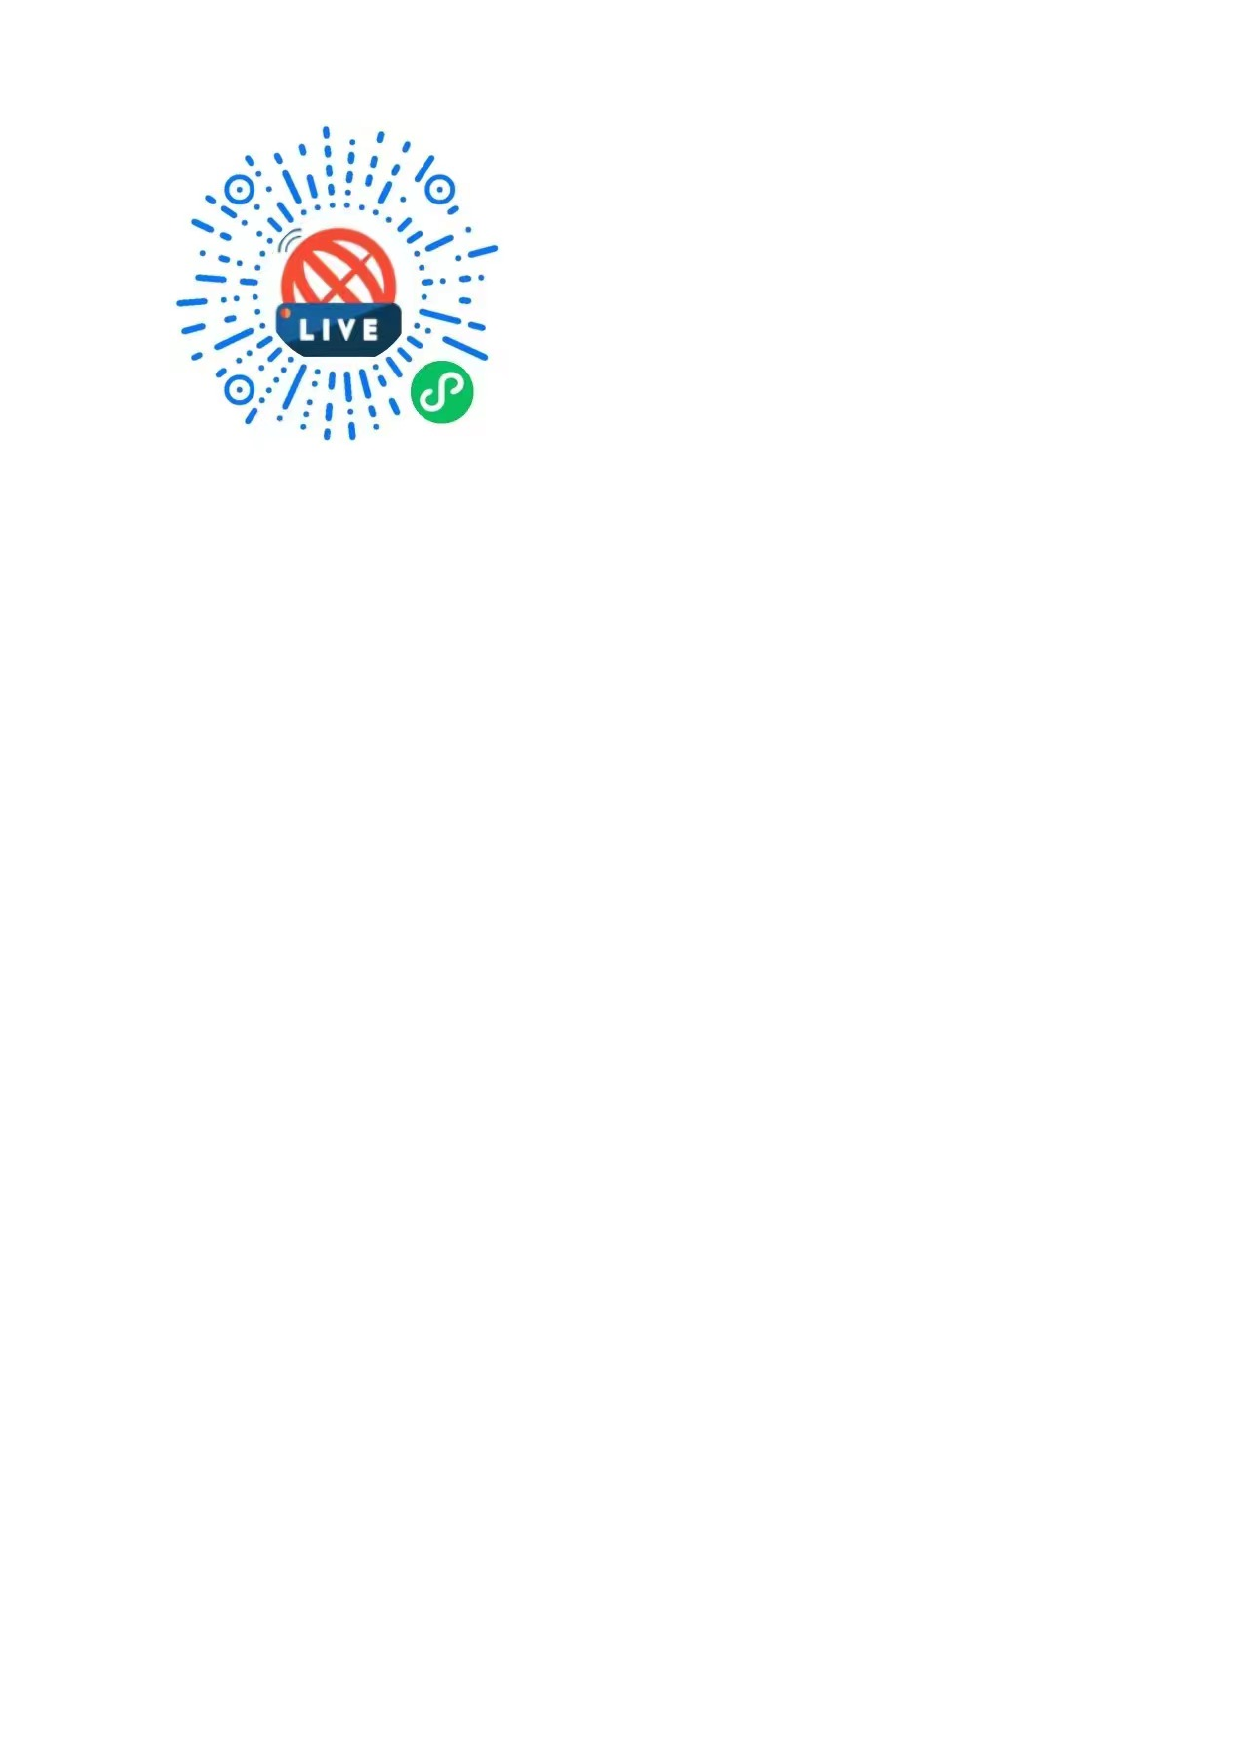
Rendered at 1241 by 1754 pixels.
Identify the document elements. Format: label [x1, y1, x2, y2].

picture [169, 119, 509, 459]
